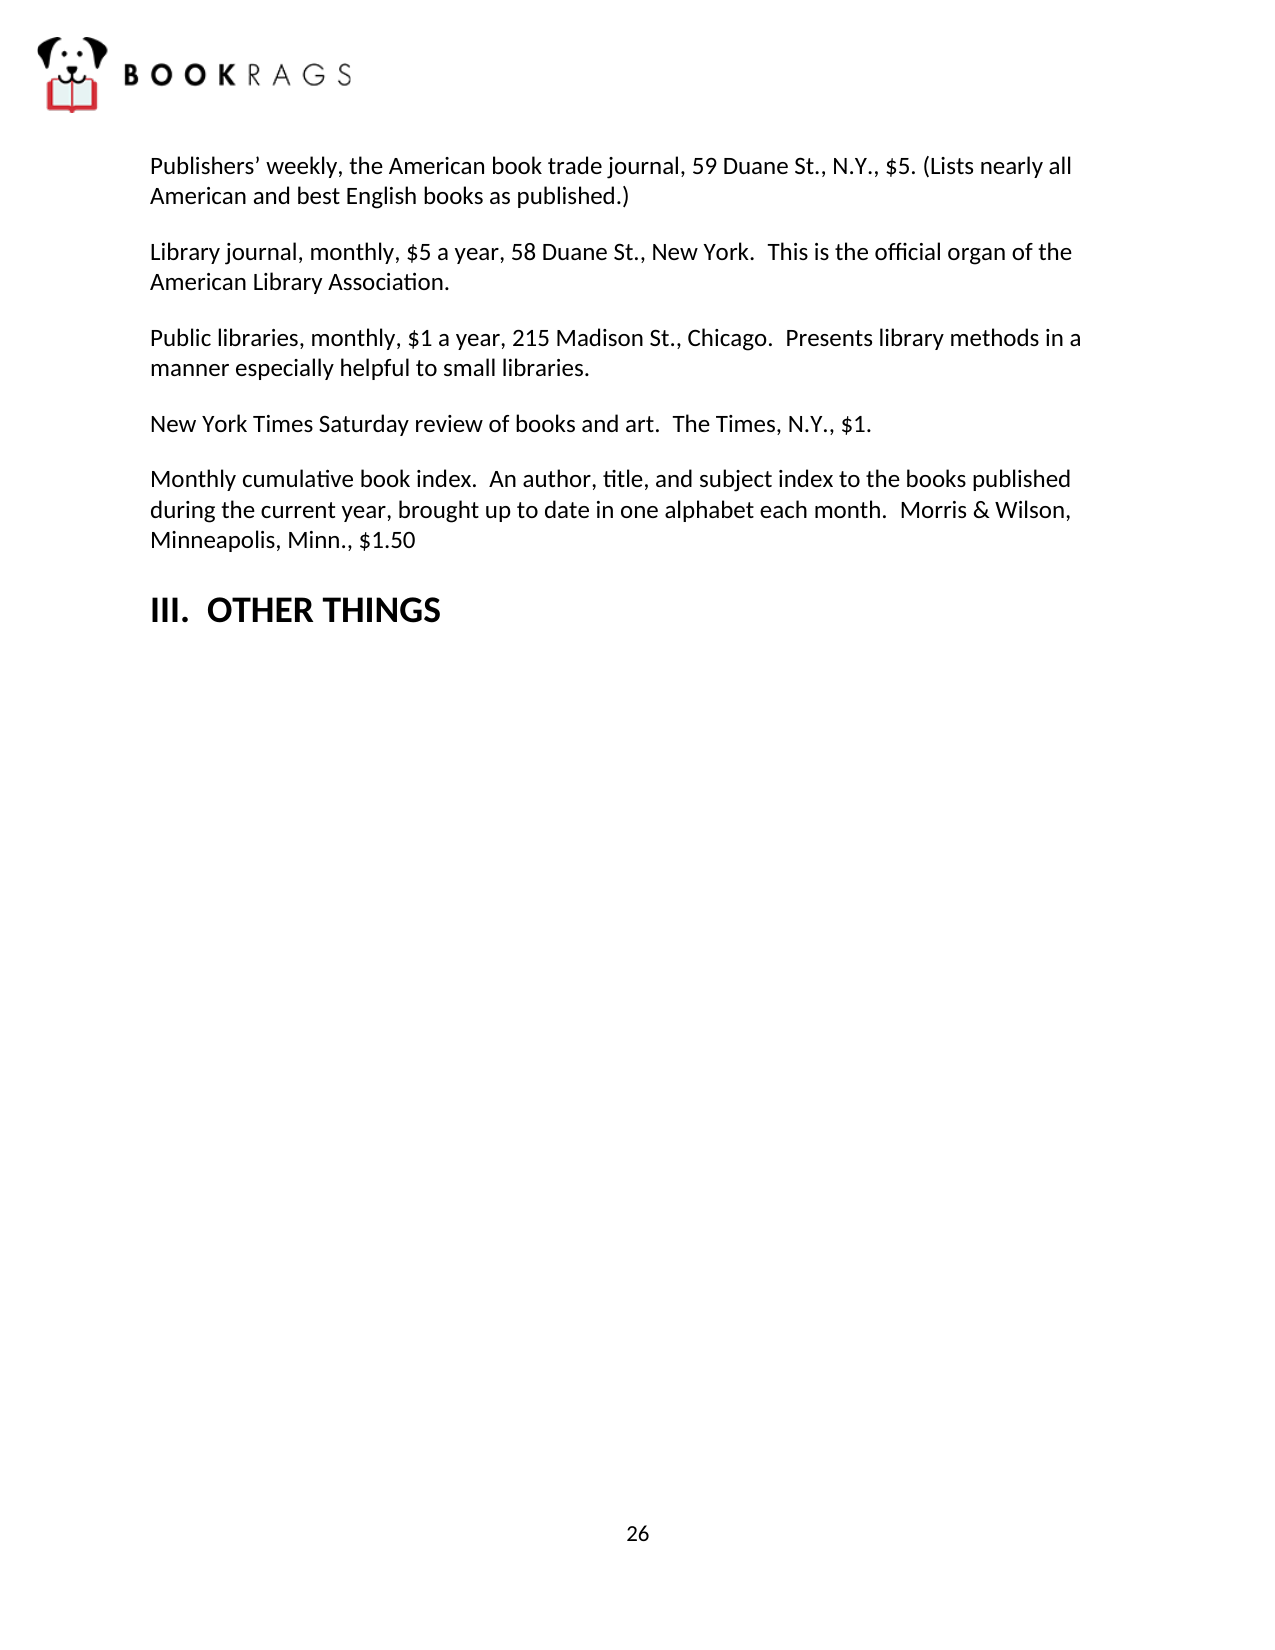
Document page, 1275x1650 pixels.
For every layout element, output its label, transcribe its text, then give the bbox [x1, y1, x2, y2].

picture [37, 37, 351, 113]
text Publishers’ weekly, the American book trade journal, 59 Duane St., N.Y., $5. (Lists nearly all American and best English books as published.) [150, 150, 1125, 211]
text Public libraries, monthly, $1 a year, 215 Madison St., Chicago. Presents library methods in a manner especially helpful to small libraries. [150, 322, 1125, 383]
text New York Times Saturday review of books and art. The Times, N.Y., $1. [150, 408, 1125, 439]
text III. OTHER THINGS [150, 586, 1125, 632]
text Library journal, monthly, $5 a year, 58 Duane St., New York. This is the official organ of the American Library Association. [150, 236, 1125, 297]
text Monthly cumulative book index. An author, title, and subject index to the books published during the current year, brought up to date in one alphabet each month. Morris & Wilson, Minneapolis, Minn., $1.50 [150, 464, 1125, 555]
